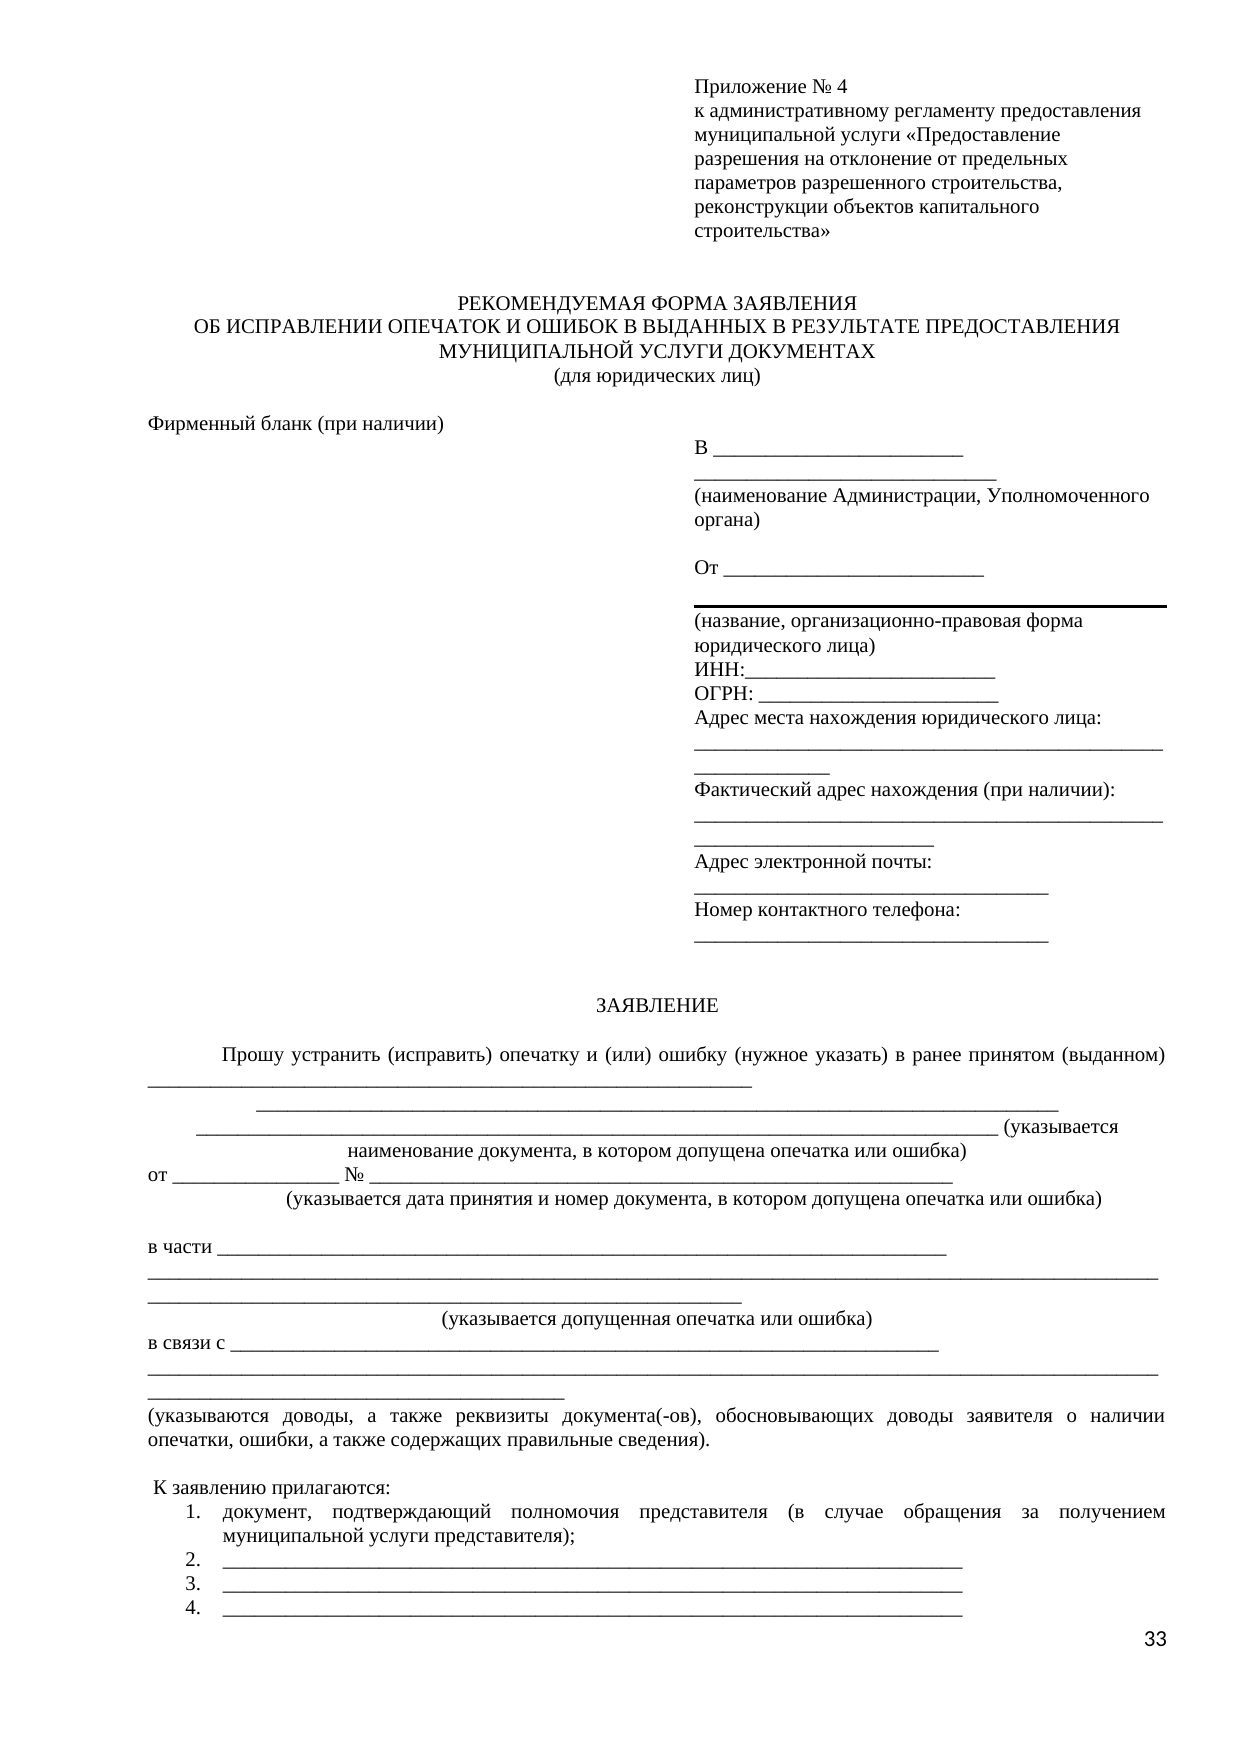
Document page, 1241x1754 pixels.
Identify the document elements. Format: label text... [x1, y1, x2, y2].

text РЕКОМЕНДУЕМАЯ ФОРМА ЗАЯВЛЕНИЯ [148, 290, 1167, 314]
text К заявлению прилагаются: [148, 1475, 1167, 1499]
text _____________________________ [694, 459, 1167, 483]
text _____________________________________________________________________________ _____________________________________________________________________________ (указывается наименование документа, в котором допущена опечатка или ошибка) [148, 1090, 1167, 1162]
text Номер контактного телефона: [694, 897, 1167, 921]
text Прошу устранить (исправить) опечатку и (или) ошибку (нужное указать) в ранее принятом (выданном) __________________________________________________________ [148, 1042, 1167, 1090]
text ____________________________________________________________________ [694, 801, 1167, 849]
text (для юридических лиц) [148, 363, 1167, 387]
text Фирменный бланк (при наличии) [148, 411, 1167, 435]
list _______________________________________________________________________ [185, 1571, 1167, 1595]
text (указываются доводы, а также реквизиты документа(-ов), обосновывающих доводы заявителя о наличии опечатки, ошибки, а также содержащих правильные сведения). [148, 1402, 1167, 1451]
text Адрес места нахождения юридического лица: [694, 705, 1167, 729]
text От _________________________ [694, 555, 1167, 579]
text ИНН:________________________ [694, 657, 1167, 681]
text в части ______________________________________________________________________ [148, 1234, 1167, 1258]
text Фактический адрес нахождения (при наличии): [694, 777, 1167, 801]
text в связи с ____________________________________________________________________ [148, 1330, 1167, 1354]
text (наименование Администрации, Уполномоченного органа) [694, 483, 1167, 531]
text __________________________________ [694, 873, 1167, 897]
text Адрес электронной почты: [694, 849, 1167, 873]
text (название, организационно-правовая форма юридического лица) [694, 608, 1167, 657]
list _______________________________________________________________________ [185, 1595, 1167, 1619]
text ОГРН: _______________________ [694, 681, 1167, 705]
text (указывается дата принятия и номер документа, в котором допущена опечатка или ошибка) [148, 1186, 1167, 1210]
text Приложение № 4 [694, 74, 1167, 98]
text __________________________________ [694, 921, 1167, 945]
list _______________________________________________________________________ [185, 1547, 1167, 1571]
text В ________________________ [694, 435, 1167, 459]
text __________________________________________________________________________________________________________________________________________________________ [148, 1258, 1167, 1306]
text ОБ ИСПРАВЛЕНИИ ОПЕЧАТОК И ОШИБОК В ВЫДАННЫХ В РЕЗУЛЬТАТЕ ПРЕДОСТАВЛЕНИЯ МУНИЦИПАЛЬНОЙ УСЛУГИ ДОКУМЕНТАХ [148, 314, 1167, 363]
text к административному регламенту предоставления муниципальной услуги «Предоставление разрешения на отклонение от предельных параметров разрешенного строительства, реконструкции объектов капитального строительства» [694, 98, 1167, 242]
text ЗАЯВЛЕНИЕ [148, 993, 1167, 1017]
text (указывается допущенная опечатка или ошибка) [148, 1306, 1167, 1330]
text __________________________________________________________ [694, 729, 1167, 777]
text _________________________________________________________________________________________________________________________________________ [148, 1354, 1167, 1402]
text от ________________ № ________________________________________________________ [148, 1162, 1167, 1186]
list документ, подтверждающий полномочия представителя (в случае обращения за получением муниципальной услуги представителя); [185, 1499, 1167, 1547]
